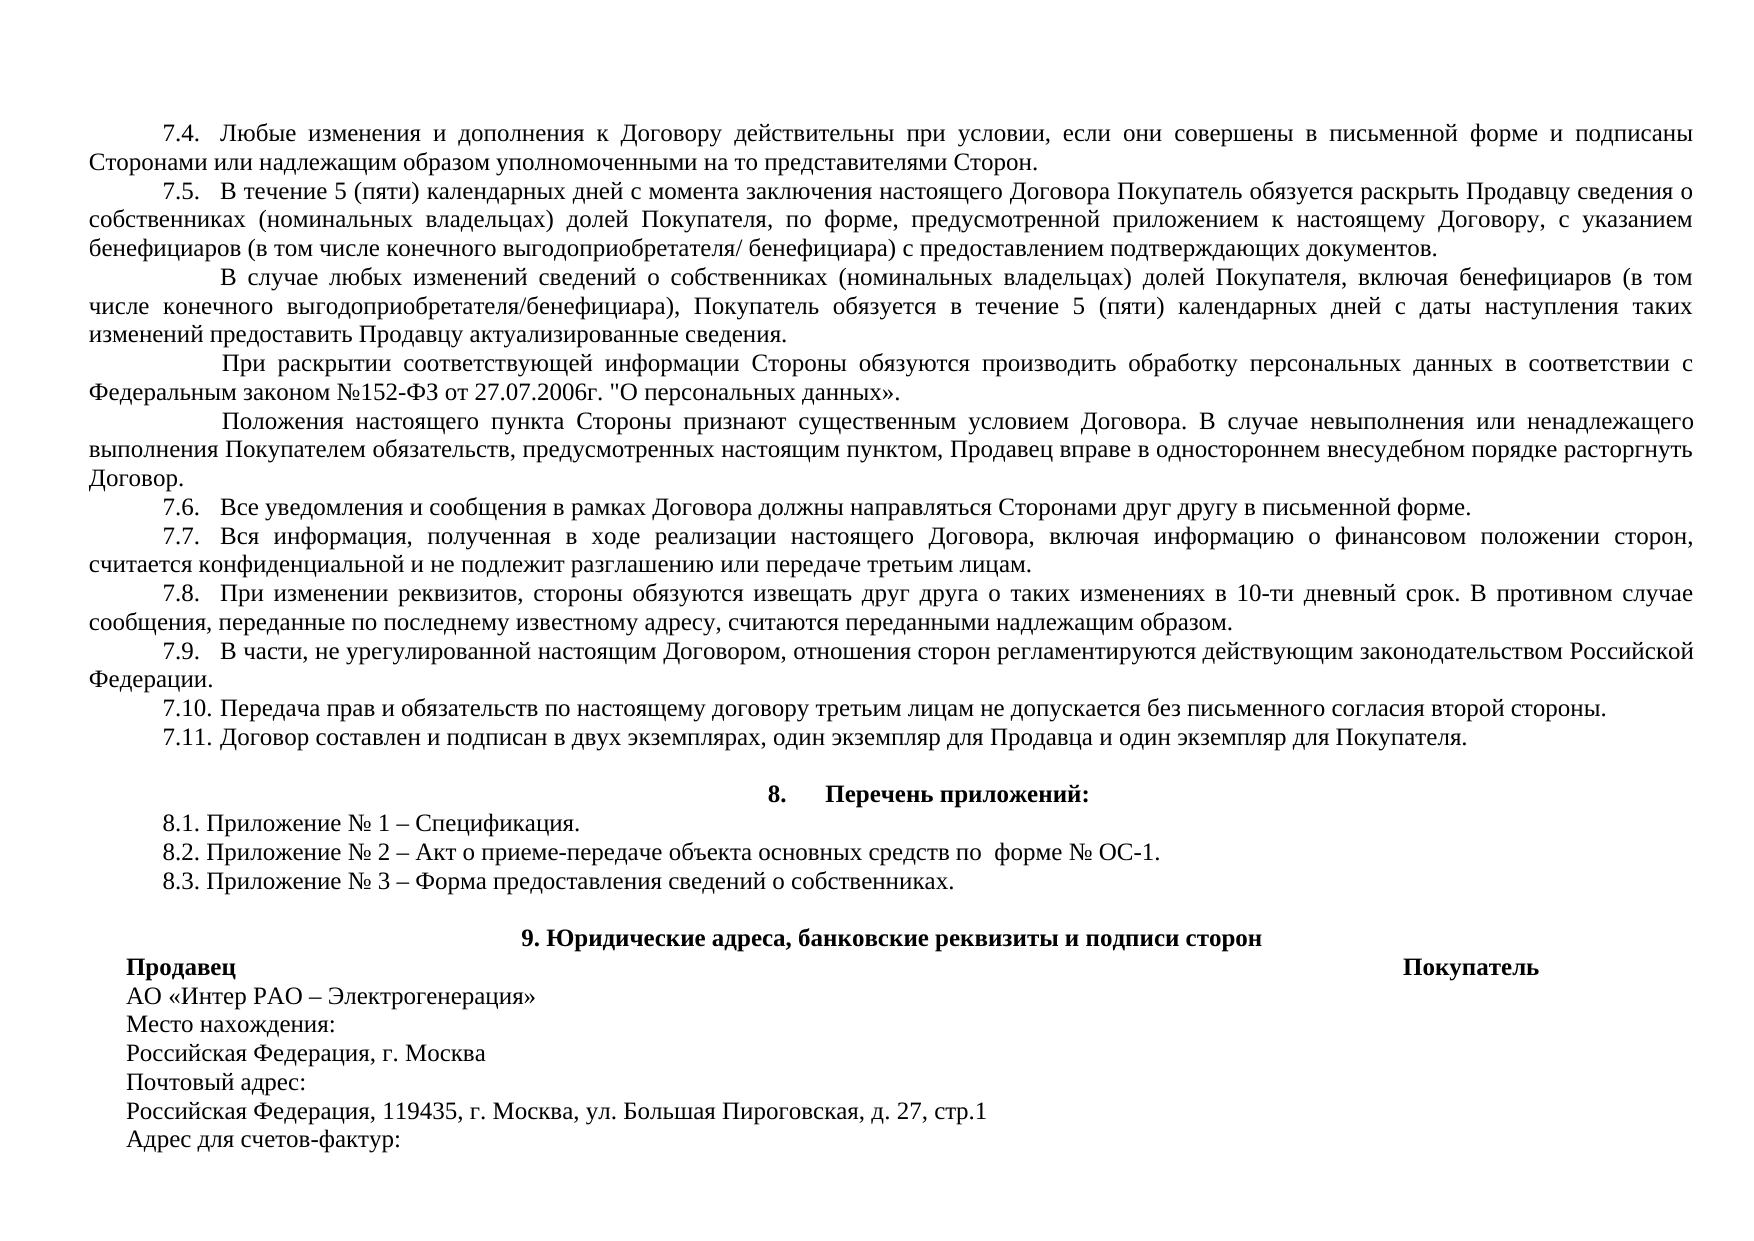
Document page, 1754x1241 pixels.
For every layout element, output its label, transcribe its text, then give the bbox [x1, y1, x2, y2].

text 8.2. Приложение № 2 – Акт о приеме-передаче объекта основных средств по форме № ОС-1. [162, 837, 1695, 866]
list В течение 5 (пяти) календарных дней с момента заключения настоящего Договора Покупатель обязуется раскрыть Продавцу сведения о собственниках (номинальных владельцах) долей Покупателя, по форме, предусмотренной приложением к настоящему Договору, с указанием бенефициаров (в том числе конечного выгодоприобретателя/ бенефициара) с предоставлением подтверждающих документов. [89, 176, 1695, 262]
list Любые изменения и дополнения к Договору действительны при условии, если они совершены в письменной форме и подписаны Сторонами или надлежащим образом уполномоченными на то представителями Сторон. [89, 118, 1695, 176]
text Положения настоящего пункта Стороны признают существенным условием Договора. В случае невыполнения или ненадлежащего выполнения Покупателем обязательств, предусмотренных настоящим пунктом, Продавец вправе в одностороннем внесудебном порядке расторгнуть Договор. [89, 406, 1695, 492]
list Все уведомления и сообщения в рамках Договора должны направляться Сторонами друг другу в письменной форме. [89, 492, 1695, 521]
table_header Покупатель [1392, 952, 1754, 1153]
text 9. Юридические адреса, банковские реквизиты и подписи сторон [89, 923, 1695, 952]
list При изменении реквизитов, стороны обязуются извещать друг друга о таких изменениях в 10-ти дневный срок. В противном случае сообщения, переданные по последнему известному адресу, считаются переданными надлежащим образом. [89, 578, 1695, 636]
text 8.3. Приложение № 3 – Форма предоставления сведений о собственниках. [162, 866, 1695, 894]
text При раскрытии соответствующей информации Стороны обязуются производить обработку персональных данных в соответствии с Федеральным законом №152-ФЗ от 27.07.2006г. "О персональных данных». [89, 348, 1695, 406]
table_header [115, 952, 1392, 1153]
list В части, не урегулированной настоящим Договором, отношения сторон регламентируются действующим законодательством Российской Федерации. [89, 636, 1695, 693]
text 8. Перечень приложений: [162, 779, 1695, 808]
list Договор составлен и подписан в двух экземплярах, один экземпляр для Продавца и один экземпляр для Покупателя. [89, 722, 1695, 751]
list Вся информация, полученная в ходе реализации настоящего Договора, включая информацию о финансовом положении сторон, считается конфиденциальной и не подлежит разглашению или передаче третьим лицам. [89, 521, 1695, 578]
text В случае любых изменений сведений о собственниках (номинальных владельцах) долей Покупателя, включая бенефициаров (в том числе конечного выгодоприобретателя/бенефициара), Покупатель обязуется в течение 5 (пяти) календарных дней с даты наступления таких изменений предоставить Продавцу актуализированные сведения. [89, 262, 1695, 348]
text 8.1. Приложение № 1 – Спецификация. [162, 808, 1695, 837]
list Передача прав и обязательств по настоящему договору третьим лицам не допускается без письменного согласия второй стороны. [89, 693, 1695, 722]
